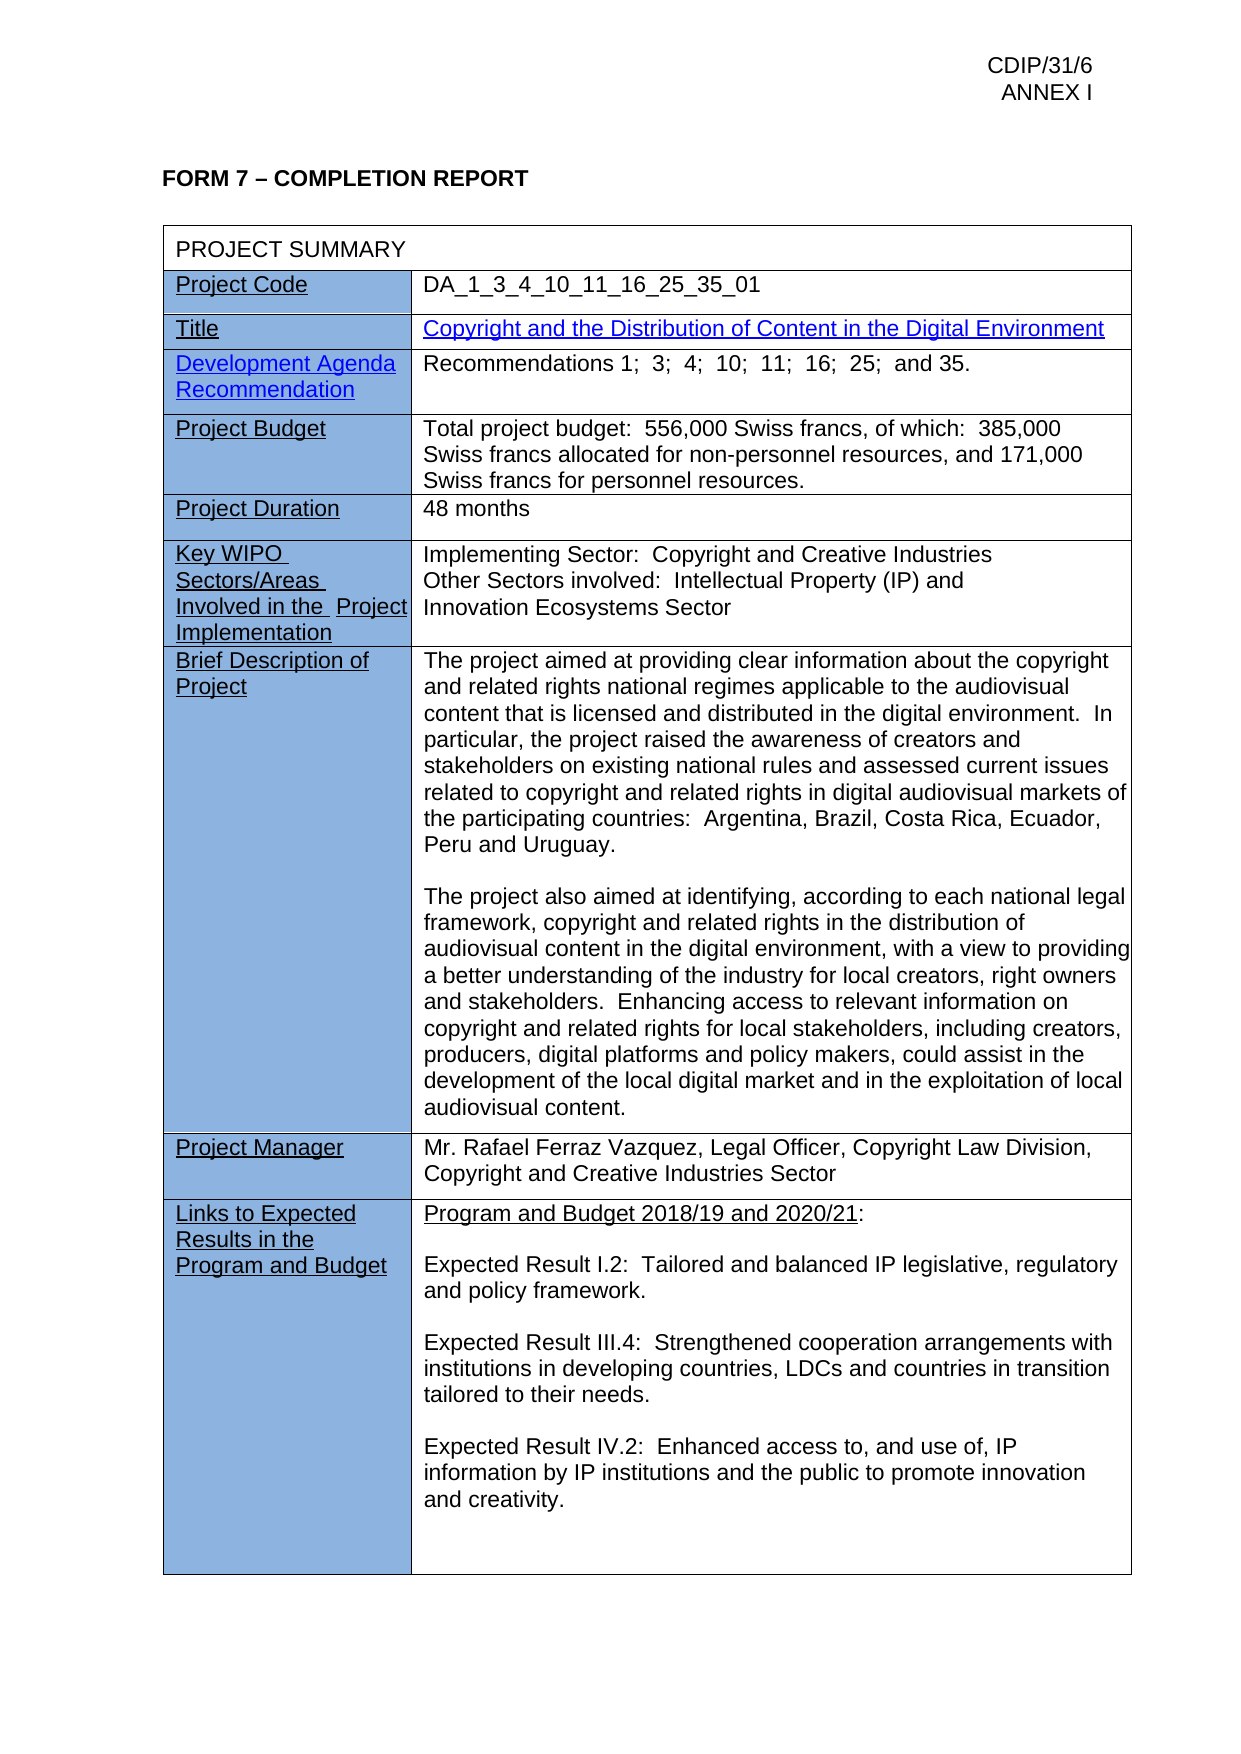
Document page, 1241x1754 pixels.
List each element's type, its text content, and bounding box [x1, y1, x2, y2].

table_cell Title [164, 315, 411, 349]
table_cell Implementing Sector: Copyright and Creative Industries Other Sectors involved: Intellectual Property (IP) and Innovation Ecosystems Sector [412, 541, 1131, 646]
table_cell 48 months [412, 495, 1131, 540]
table_cell Key WIPO Sectors/Areas Involved in the Project Implementation [164, 541, 411, 646]
table_cell Project Manager [164, 1134, 411, 1199]
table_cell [412, 1200, 1131, 1574]
text FORM 7 – COMPLETION REPORT [162, 165, 1093, 192]
table_header PROJECT SUMMARY [164, 226, 1131, 270]
table_cell Brief Description of Project [164, 647, 411, 1132]
table_cell Mr. Rafael Ferraz Vazquez, Legal Officer, Copyright Law Division, Copyright and Creative Industries Sector [412, 1134, 1131, 1199]
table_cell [164, 1200, 411, 1574]
table_cell The project aimed at providing clear information about the copyright and related rights national regimes applicable to the audiovisual content that is licensed and distributed in the digital environment. In particular, the project raised the awareness of creators and stakeholders on existing national rules and assessed current issues related to copyright and related rights in digital audiovisual markets of the participating countries: Argentina, Brazil, Costa Rica, Ecuador, Peru and Uruguay. The project also aimed at identifying, according to each national legal framework, copyright and related rights in the distribution of audiovisual content in the digital environment, with a view to providing a better understanding of the industry for local creators, right owners and stakeholders. Enhancing access to relevant information on copyright and related rights for local stakeholders, including creators, producers, digital platforms and policy makers, could assist in the development of the local digital market and in the exploitation of local audiovisual content. [412, 647, 1131, 1132]
table_cell Total project budget: 556,000 Swiss francs, of which: 385,000 Swiss francs allocated for non-personnel resources, and 171,000 Swiss francs for personnel resources. [412, 415, 1131, 494]
table_cell Project Duration [164, 495, 411, 540]
table_cell Project Budget [164, 415, 411, 494]
table_cell Copyright and the Distribution of Content in the Digital Environment [412, 315, 1131, 349]
table_cell DA_1_3_4_10_11_16_25_35_01 [412, 271, 1131, 313]
table_cell Project Code [164, 271, 411, 313]
table_cell Recommendations 1; 3; 4; 10; 11; 16; 25; and 35. [412, 350, 1131, 414]
table_cell Development Agenda Recommendation [164, 350, 411, 414]
